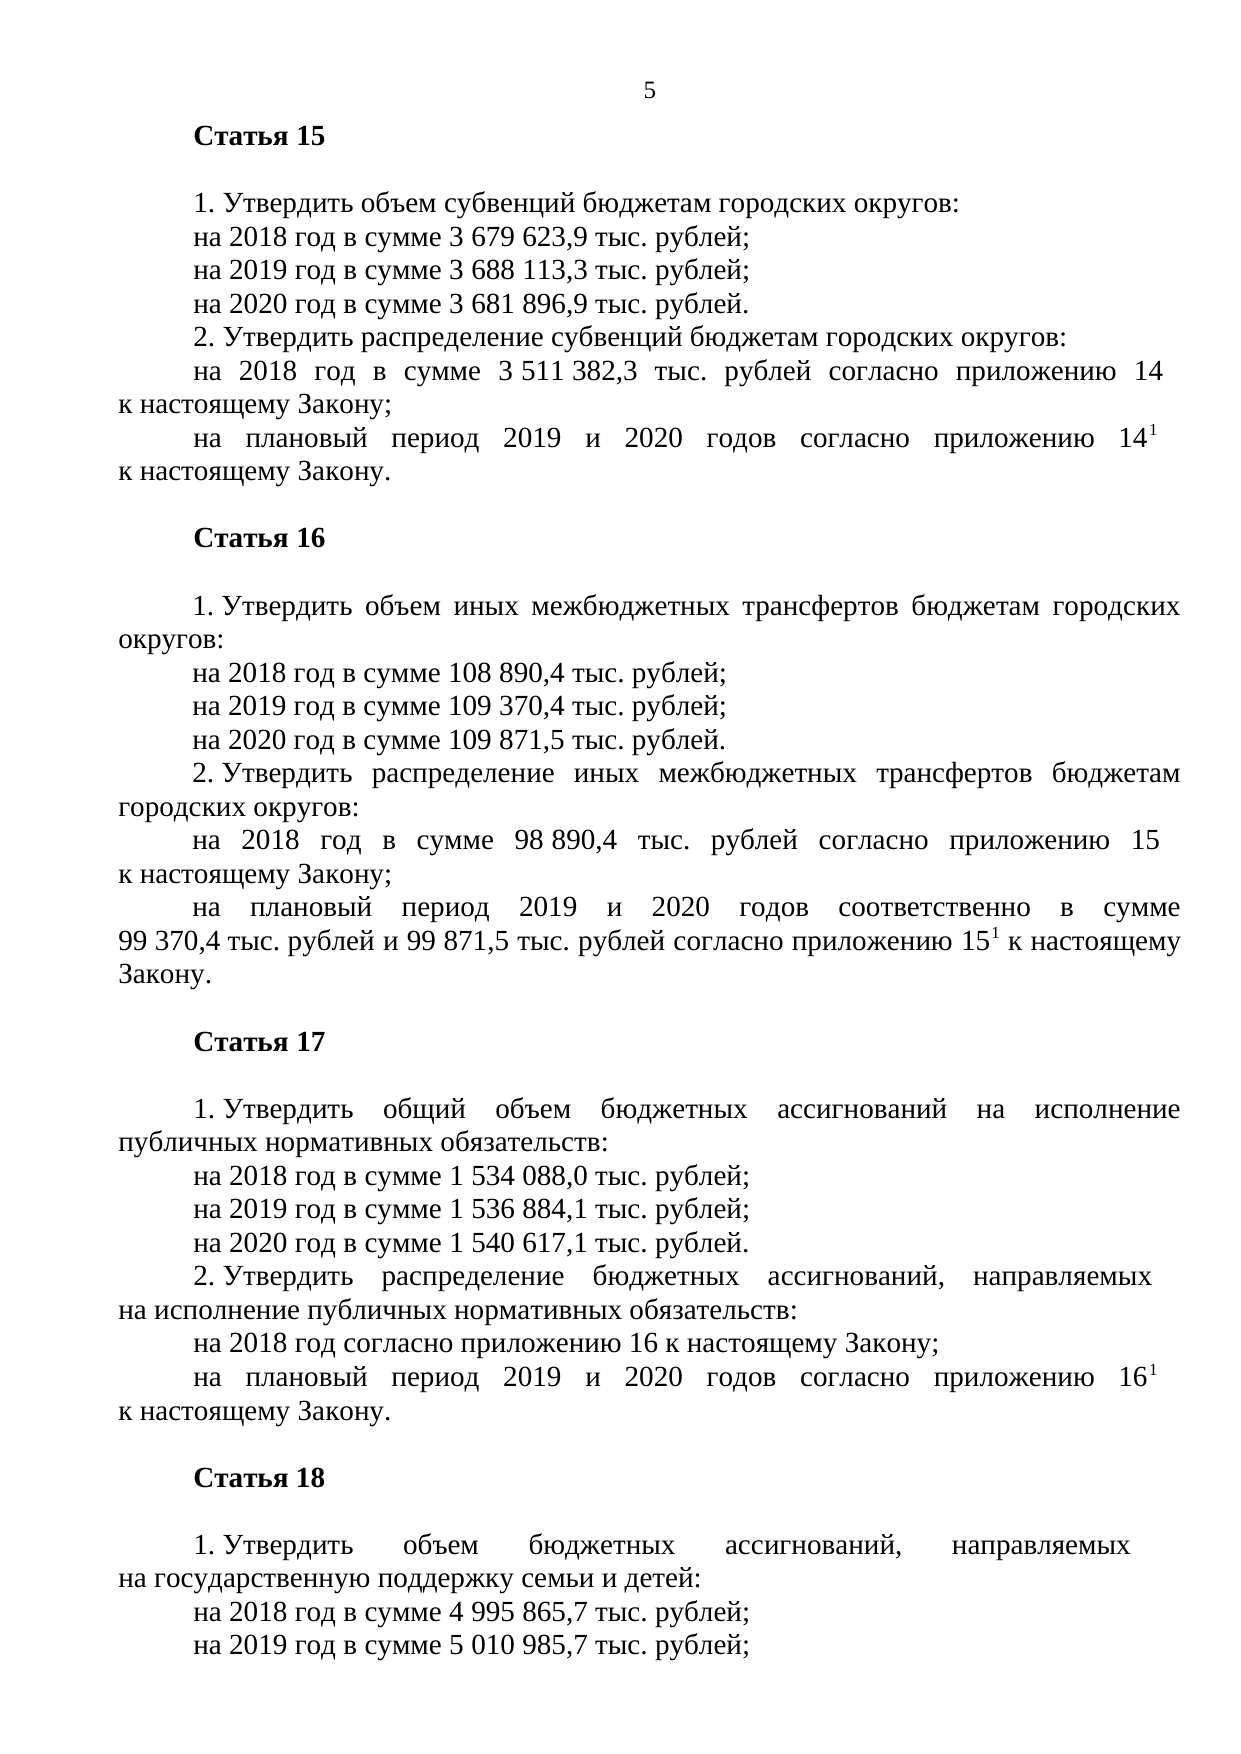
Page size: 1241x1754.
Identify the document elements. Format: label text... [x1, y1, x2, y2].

text 2. Утвердить распределение субвенций бюджетам городских округов: [118, 319, 1181, 353]
text на плановый период 2019 и 2020 годов согласно приложению 161 к настоящему Закону. [118, 1359, 1181, 1426]
text на 2020 год в сумме 109 871,5 тыс. рублей. [118, 722, 1181, 755]
text 1. Утвердить объем субвенций бюджетам городских округов: [193, 185, 1181, 219]
text на 2019 год в сумме 5 010 985,7 тыс. рублей; [118, 1627, 1181, 1661]
text на 2018 год в сумме 3 679 623,9 тыс. рублей; [118, 219, 1181, 252]
text 1. Утвердить объем иных межбюджетных трансфертов бюджетам городских округов: [118, 588, 1181, 655]
text Статья 17 [118, 1024, 1181, 1057]
text Статья 16 [118, 521, 1181, 554]
text на 2018 год в сумме 3 511 382,3 тыс. рублей согласно приложению 14 к настоящему Закону; [118, 353, 1181, 420]
text на 2019 год в сумме 109 370,4 тыс. рублей; [118, 688, 1181, 722]
text 1. Утвердить общий объем бюджетных ассигнований на исполнение публичных нормативных обязательств: [118, 1091, 1181, 1158]
text Статья 15 [118, 118, 1181, 152]
text на 2018 год в сумме 4 995 865,7 тыс. рублей; [118, 1594, 1181, 1627]
text 1. Утвердить объем бюджетных ассигнований, направляемых на государственную поддержку семьи и детей: [118, 1527, 1181, 1594]
text на 2018 год в сумме 1 534 088,0 тыс. рублей; [118, 1158, 1181, 1191]
text на 2020 год в сумме 1 540 617,1 тыс. рублей. [118, 1225, 1181, 1258]
text на 2018 год согласно приложению 16 к настоящему Закону; [118, 1326, 1181, 1359]
text на плановый период 2019 и 2020 годов согласно приложению 141 к настоящему Закону. [118, 420, 1181, 487]
text на 2018 год в сумме 108 890,4 тыс. рублей; [118, 655, 1181, 688]
text 2. Утвердить распределение иных межбюджетных трансфертов бюджетам городских округов: [118, 755, 1181, 822]
text на плановый период 2019 и 2020 годов соответственно в сумме 99 370,4 тыс. рублей и 99 871,5 тыс. рублей согласно приложению 151 к настоящему Закону. [118, 889, 1181, 990]
text на 2018 год в сумме 98 890,4 тыс. рублей согласно приложению 15 к настоящему Закону; [118, 822, 1181, 889]
text Статья 18 [118, 1460, 1181, 1493]
text на 2019 год в сумме 1 536 884,1 тыс. рублей; [118, 1191, 1181, 1225]
text на 2020 год в сумме 3 681 896,9 тыс. рублей. [118, 286, 1181, 319]
text 2. Утвердить распределение бюджетных ассигнований, направляемых на исполнение публичных нормативных обязательств: [118, 1258, 1181, 1326]
text на 2019 год в сумме 3 688 113,3 тыс. рублей; [118, 252, 1181, 286]
